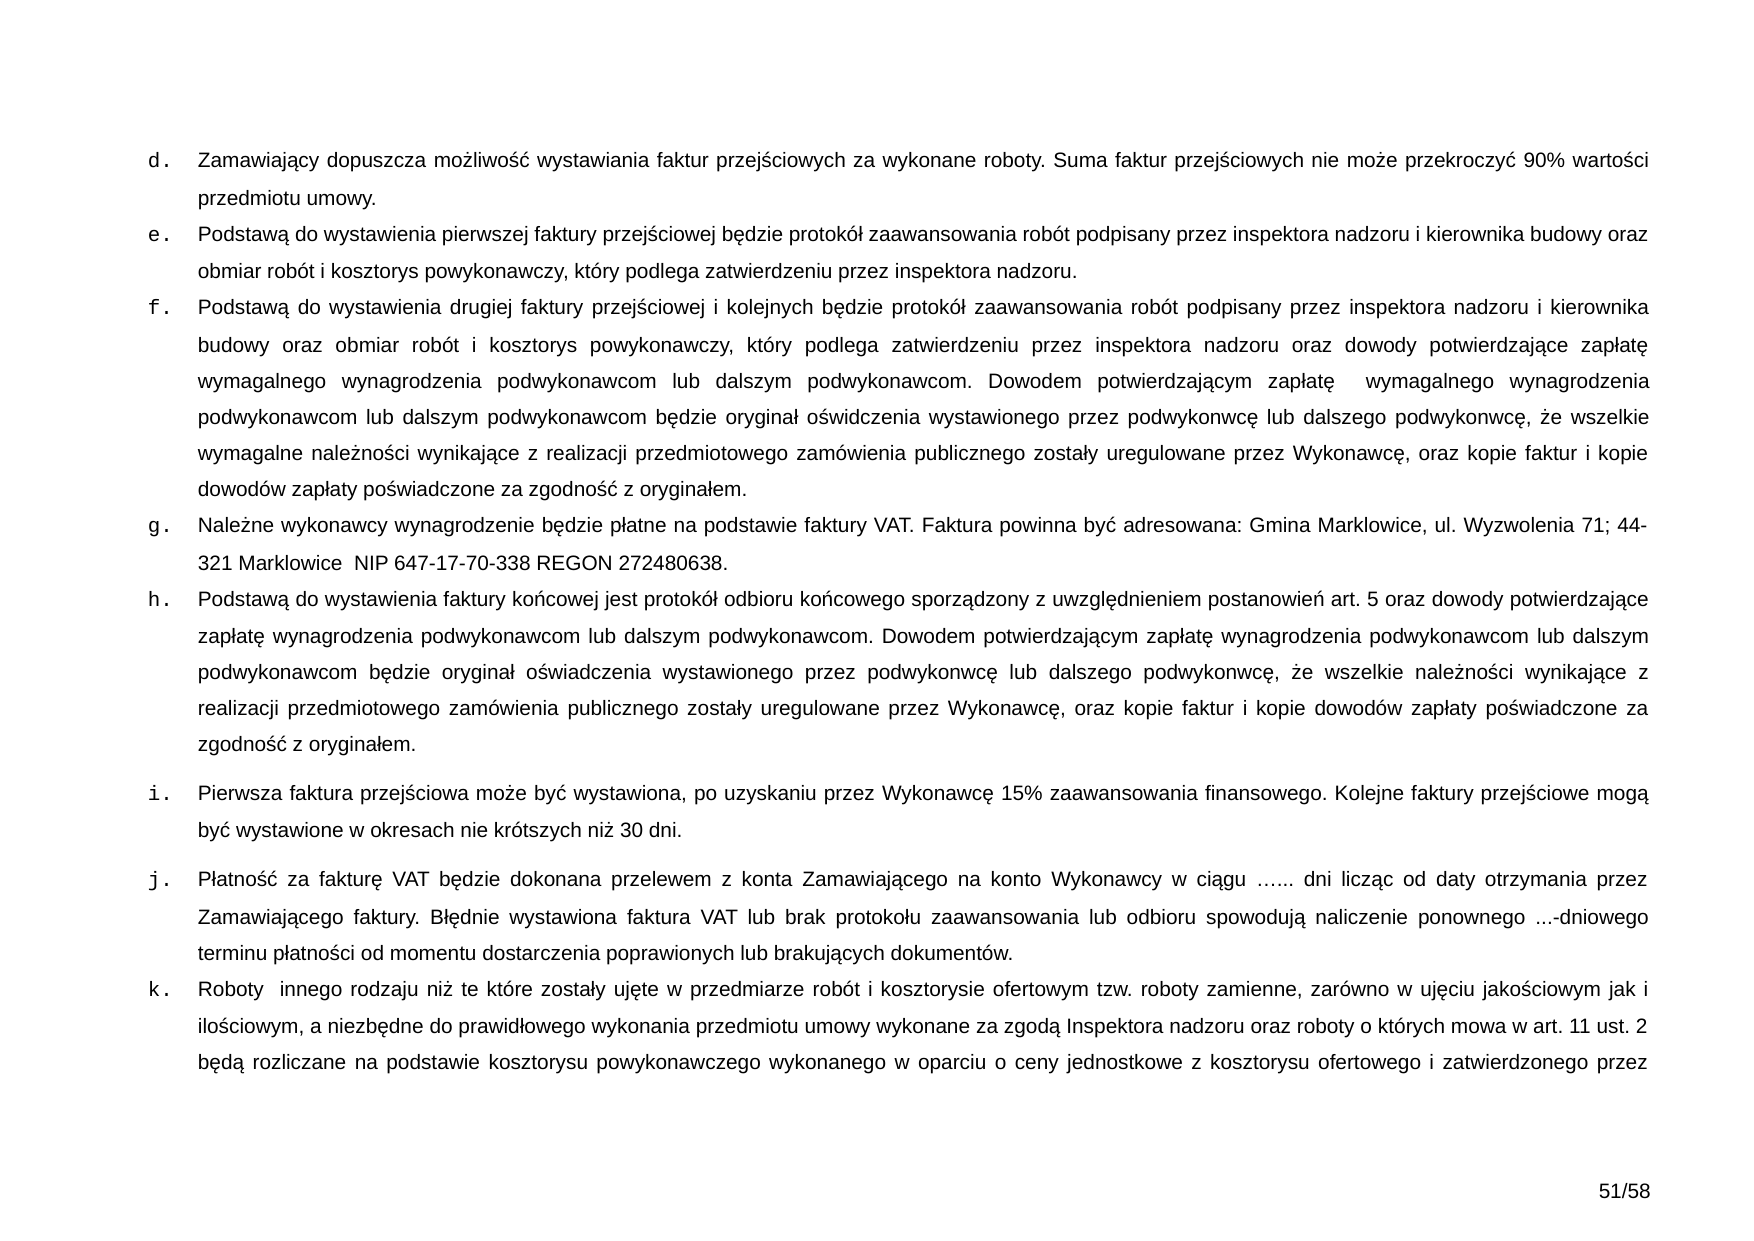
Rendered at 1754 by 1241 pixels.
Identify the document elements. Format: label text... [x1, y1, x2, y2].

list Płatność za fakturę VAT będzie dokonana przelewem z konta Zamawiającego na konto Wykonawcy w ciągu …... dni licząc od daty otrzymania przez Zamawiającego faktury. Błędnie wystawiona faktura VAT lub brak protokołu zaawansowania lub odbioru spowodują naliczenie ponownego ...-dniowego terminu płatności od momentu dostarczenia poprawionych lub brakujących dokumentów. [148, 867, 1651, 964]
list Zamawiający dopuszcza możliwość wystawiania faktur przejściowych za wykonane roboty. Suma faktur przejściowych nie może przekroczyć 90% wartości przedmiotu umowy. [148, 148, 1651, 209]
list Podstawą do wystawienia pierwszej faktury przejściowej będzie protokół zaawansowania robót podpisany przez inspektora nadzoru i kierownika budowy oraz obmiar robót i kosztorys powykonawczy, który podlega zatwierdzeniu przez inspektora nadzoru. [148, 221, 1651, 283]
list Pierwsza faktura przejściowa może być wystawiona, po uzyskaniu przez Wykonawcę 15% zaawansowania finansowego. Kolejne faktury przejściowe mogą być wystawione w okresach nie krótszych niż 30 dni. [148, 780, 1651, 842]
list Podstawą do wystawienia faktury końcowej jest protokół odbioru końcowego sporządzony z uwzględnieniem postanowień art. 5 oraz dowody potwierdzające zapłatę wynagrodzenia podwykonawcom lub dalszym podwykonawcom. Dowodem potwierdzającym zapłatę wynagrodzenia podwykonawcom lub dalszym podwykonawcom będzie oryginał oświadczenia wystawionego przez podwykonwcę lub dalszego podwykonwcę, że wszelkie należności wynikające z realizacji przedmiotowego zamówienia publicznego zostały uregulowane przez Wykonawcę, oraz kopie faktur i kopie dowodów zapłaty poświadczone za zgodność z oryginałem. [148, 586, 1651, 756]
list Podstawą do wystawienia drugiej faktury przejściowej i kolejnych będzie protokół zaawansowania robót podpisany przez inspektora nadzoru i kierownika budowy oraz obmiar robót i kosztorys powykonawczy, który podlega zatwierdzeniu przez inspektora nadzoru oraz dowody potwierdzające zapłatę wymagalnego wynagrodzenia podwykonawcom lub dalszym podwykonawcom. Dowodem potwierdzającym zapłatę wymagalnego wynagrodzenia podwykonawcom lub dalszym podwykonawcom będzie oryginał oświdczenia wystawionego przez podwykonwcę lub dalszego podwykonwcę, że wszelkie wymagalne należności wynikające z realizacji przedmiotowego zamówienia publicznego zostały uregulowane przez Wykonawcę, oraz kopie faktur i kopie dowodów zapłaty poświadczone za zgodność z oryginałem. [148, 295, 1651, 501]
list Należne wykonawcy wynagrodzenie będzie płatne na podstawie faktury VAT. Faktura powinna być adresowana: Gmina Marklowice, ul. Wyzwolenia 71; 44-321 Marklowice NIP 647-17-70-338 REGON 272480638. [148, 513, 1651, 574]
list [148, 976, 1651, 1074]
